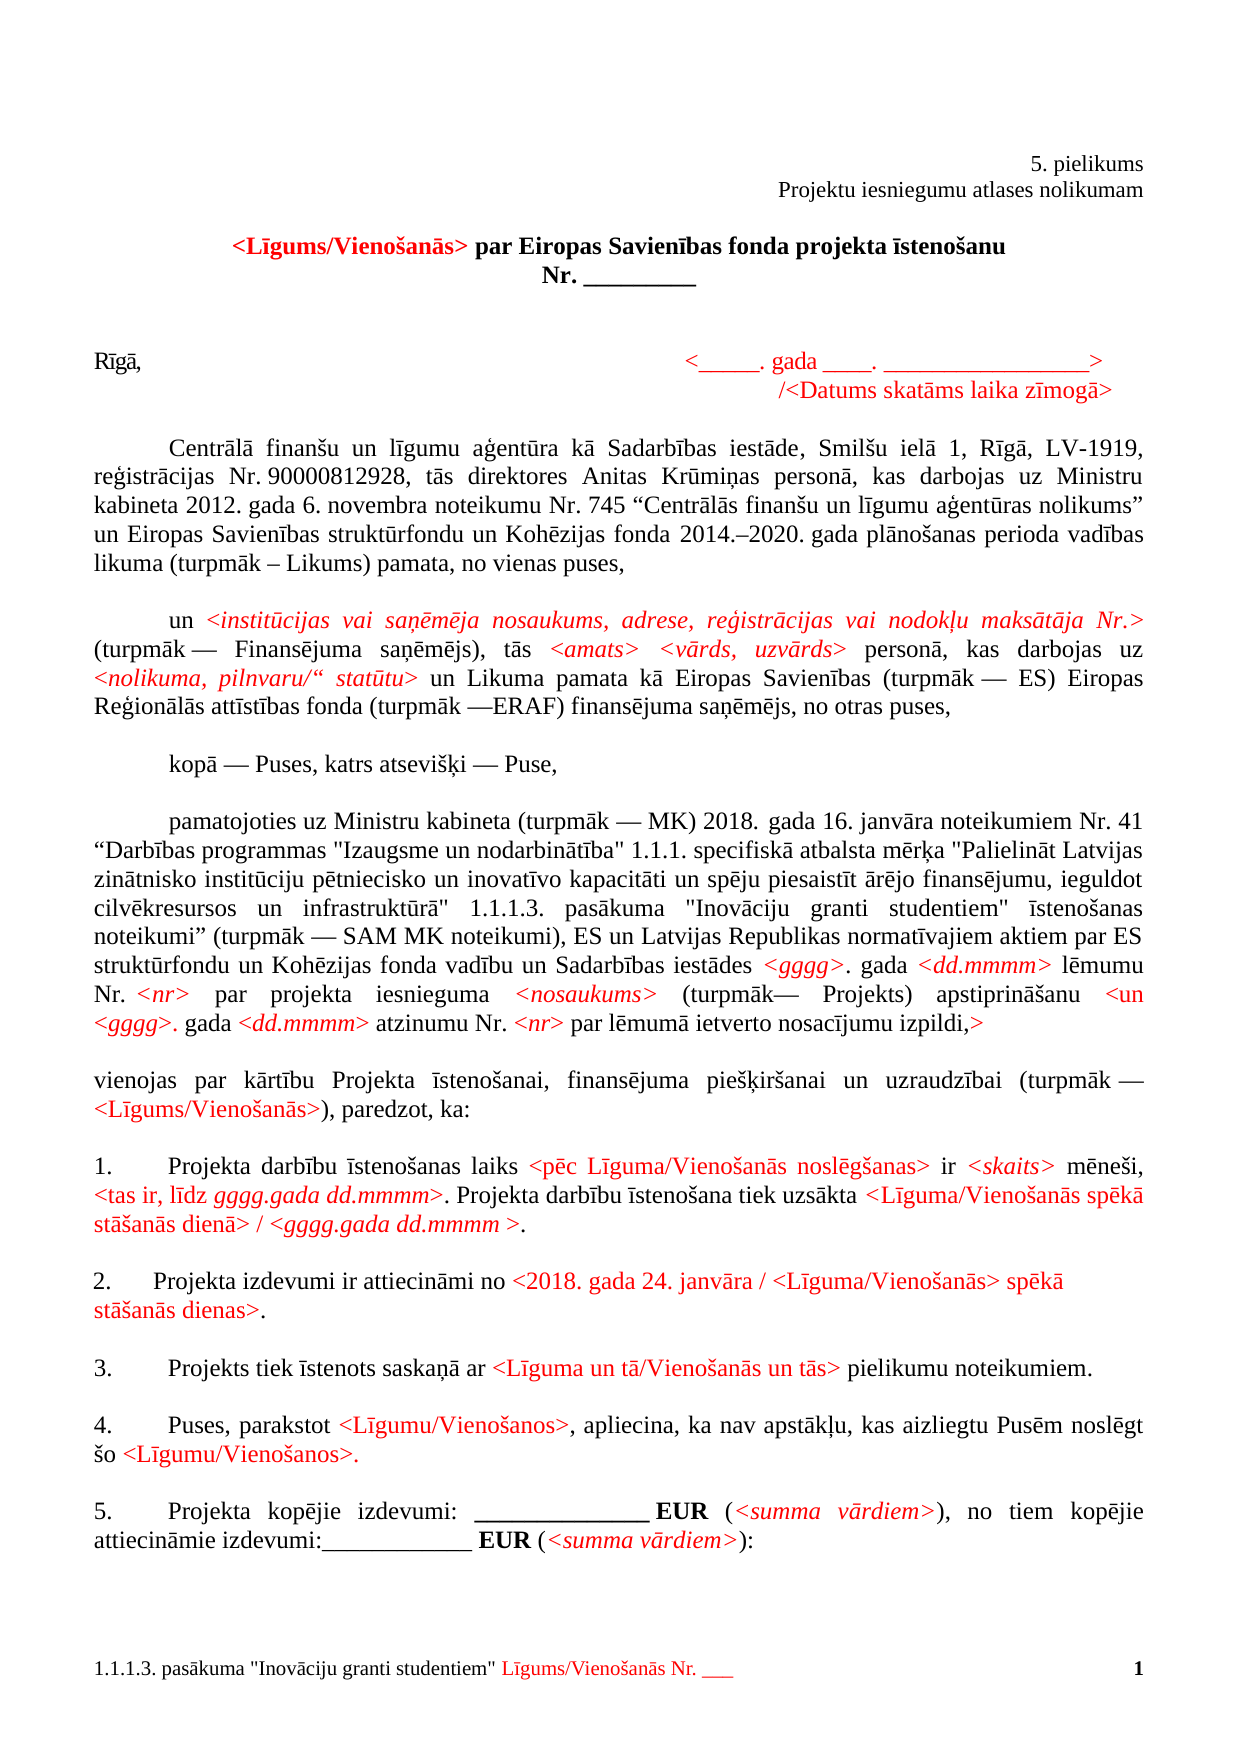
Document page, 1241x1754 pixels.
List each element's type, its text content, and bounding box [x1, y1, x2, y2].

text <Līgums/Vienošanās> par Eiropas Savienības fonda projekta īstenošanu [94, 231, 1144, 260]
text Nr. _________ [94, 260, 1144, 289]
list Projekta darbību īstenošanas laiks <pēc Līguma/Vienošanās noslēgšanas> ir <skaits> mēneši, <tas ir, līdz gggg.gada dd.mmmm>. Projekta darbību īstenošana tiek uzsākta <Līguma/Vienošanās spēkā stāšanās dienā> / <gggg.gada dd.mmmm >. [94, 1151, 1144, 1238]
list Projekts tiek īstenots saskaņā ar <Līguma un tā/Vienošanās un tās> pielikumu noteikumiem. [94, 1353, 1144, 1381]
text pamatojoties uz Ministru kabineta (turpmāk — MK) 2018. gada 16. janvāra noteikumiem Nr. 41 “Darbības programmas "Izaugsme un nodarbinātība" 1.1.1. specifiskā atbalsta mērķa "Palielināt Latvijas zinātnisko institūciju pētniecisko un inovatīvo kapacitāti un spēju piesaistīt ārējo finansējumu, ieguldot cilvēkresursos un infrastruktūrā" 1.1.1.3. pasākuma "Inovāciju granti studentiem" īstenošanas noteikumi” (turpmāk — SAM MK noteikumi), ES un Latvijas Republikas normatīvajiem aktiem par ES struktūrfondu un Kohēzijas fonda vadību un Sadarbības iestādes <gggg>. gada <dd.mmmm> lēmumu Nr. <nr> par projekta iesnieguma <nosaukums> (turpmāk— Projekts) apstiprināšanu <un <gggg>. gada <dd.mmmm> atzinumu Nr. <nr> par lēmumā ietverto nosacījumu izpildi,> [94, 806, 1144, 1036]
list Projekta kopējie izdevumi: ______________ EUR (<summa vārdiem>), no tiem kopējie attiecināmie izdevumi:____________ EUR (<summa vārdiem>): [94, 1496, 1144, 1554]
text Projektu iesniegumu atlases nolikumam [94, 176, 1144, 203]
text /<Datums skatāms laika zīmogā> [94, 375, 1144, 404]
text vienojas par kārtību Projekta īstenošanai, finansējuma piešķiršanai un uzraudzībai (turpmāk — <Līgums/Vienošanās>), paredzot, ka: [94, 1065, 1144, 1123]
text kopā — Puses, katrs atsevišķi — Puse, [94, 749, 1144, 778]
text un <institūcijas vai saņēmēja nosaukums, adrese, reģistrācijas vai nodokļu maksātāja Nr.> (turpmāk — Finansējuma saņēmējs), tās <amats> <vārds, uzvārds> personā, kas darbojas uz <nolikuma, pilnvaru/“ statūtu> un Likuma pamata kā Eiropas Savienības (turpmāk — ES) Eiropas Reģionālās attīstības fonda (turpmāk —ERAF) finansējuma saņēmējs, no otras puses, [94, 605, 1144, 720]
list Puses, parakstot <Līgumu/Vienošanos>, apliecina, ka nav apstākļu, kas aizliegtu Pusēm noslēgt šo <Līgumu/Vienošanos>. [94, 1410, 1144, 1468]
list Projekta izdevumi ir attiecināmi no <2018. gada 24. janvāra / <Līguma/Vienošanās> spēkā stāšanās dienas>. [93, 1266, 1144, 1324]
text Rīgā, <_____. gada ____. _________________> [94, 346, 1144, 375]
text 5. pielikums [94, 150, 1144, 176]
text Centrālā finanšu un līgumu aģentūra kā Sadarbības iestāde, Smilšu ielā 1, Rīgā, LV-1919, reģistrācijas Nr. 90000812928, tās direktores Anitas Krūmiņas personā, kas darbojas uz Ministru kabineta 2012. gada 6. novembra noteikumu Nr. 745 “Centrālās finanšu un līgumu aģentūras nolikums” un Eiropas Savienības struktūrfondu un Kohēzijas fonda 2014.–2020. gada plānošanas perioda vadības likuma (turpmāk – Likums) pamata, no vienas puses, [94, 433, 1144, 576]
